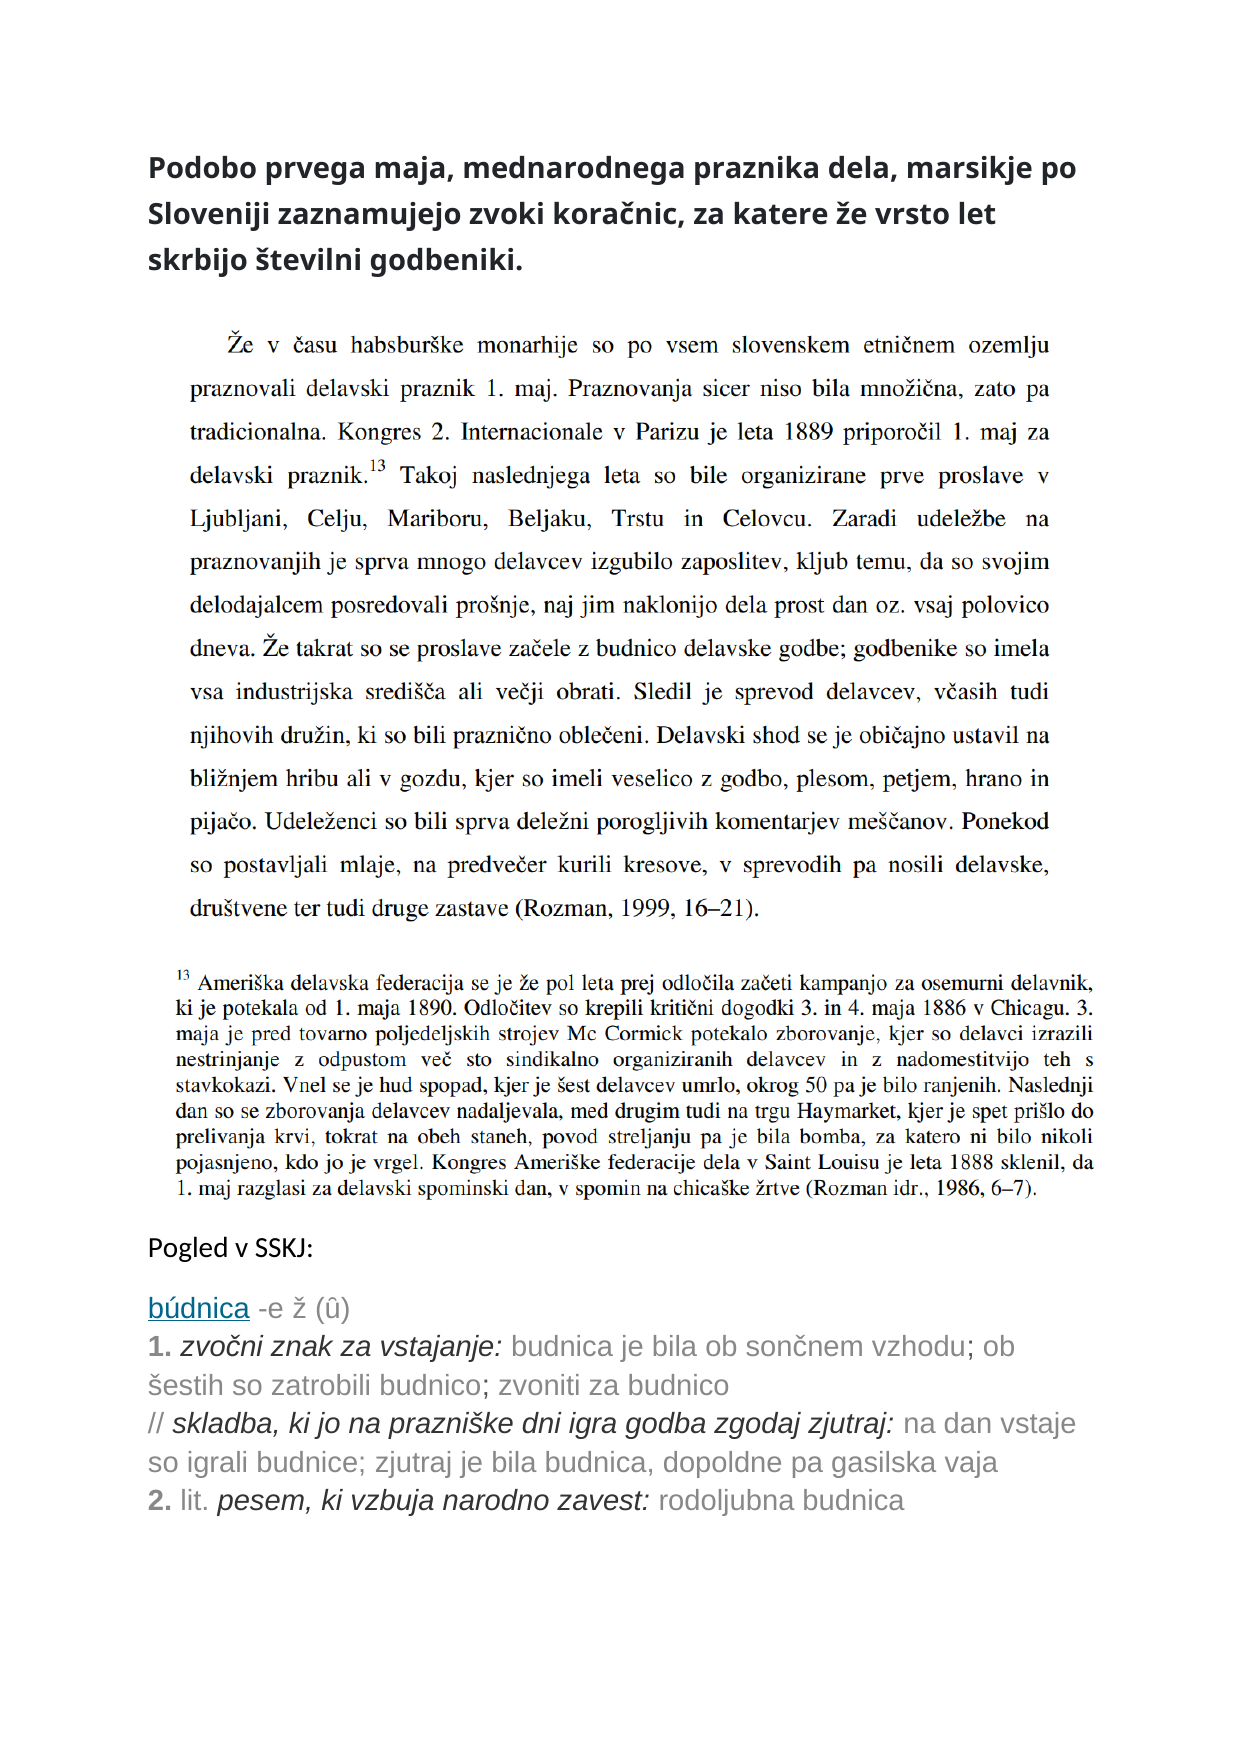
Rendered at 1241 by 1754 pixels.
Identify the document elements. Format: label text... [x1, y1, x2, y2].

picture [147, 959, 1119, 1204]
text Pogled v SSKJ: [148, 1229, 1093, 1264]
text búdnica -e ž (ȗ) 1. zvočni znak za vstajanje: budnica je bila ob sončnem vzhodu; ob šestih so zatrobili budnico; zvoniti za budnico // skladba, ki jo na prazniške dni igra godba zgodaj zjutraj: na dan vstaje so igrali budnice; zjutraj je bila budnica, dopoldne pa gasilska vaja 2. lit. pesem, ki vzbuja narodno zavest: rodoljubna budnica [148, 1291, 1093, 1517]
text Podobo prvega maja, mednarodnega praznika dela, marsikje po Sloveniji zaznamujejo zvoki koračnic, za katere že vrsto let skrbijo številni godbeniki. [148, 148, 1093, 278]
picture [147, 305, 1091, 935]
